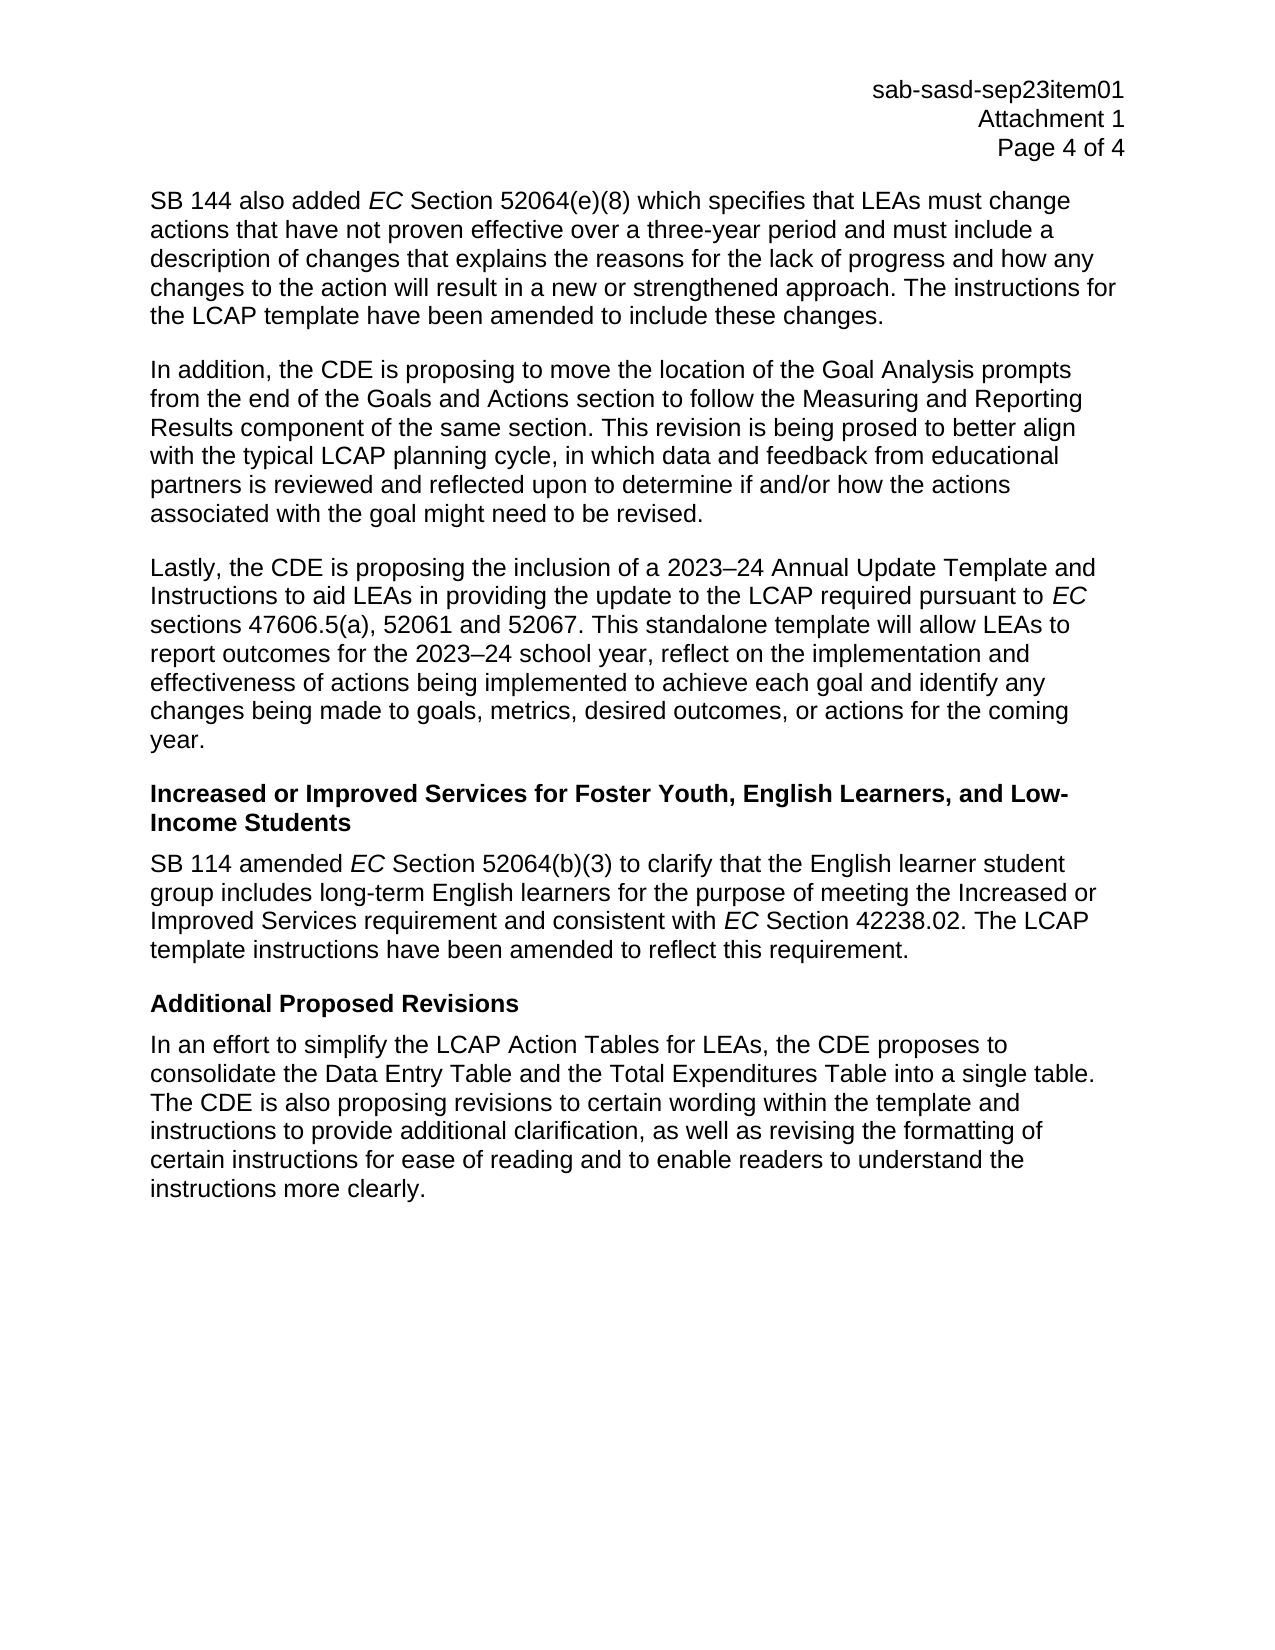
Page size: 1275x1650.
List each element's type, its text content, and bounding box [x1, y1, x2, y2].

text In an effort to simplify the LCAP Action Tables for LEAs, the CDE proposes to consolidate the Data Entry Table and the Total Expenditures Table into a single table. The CDE is also proposing revisions to certain wording within the template and instructions to provide additional clarification, as well as revising the formatting of certain instructions for ease of reading and to enable readers to understand the instructions more clearly. [150, 1030, 1125, 1202]
text Lastly, the CDE is proposing the inclusion of a 2023–24 Annual Update Template and Instructions to aid LEAs in providing the update to the LCAP required pursuant to EC sections 47606.5(a), 52061 and 52067. This standalone template will allow LEAs to report outcomes for the 2023–24 school year, reflect on the implementation and effectiveness of actions being implemented to achieve each goal and identify any changes being made to goals, metrics, desired outcomes, or actions for the coming year. [150, 552, 1125, 754]
subtitle Increased or Improved Services for Foster Youth, English Learners, and Low-Income Students [150, 779, 1125, 836]
text In addition, the CDE is proposing to move the location of the Goal Analysis prompts from the end of the Goals and Actions section to follow the Measuring and Reporting Results component of the same section. This revision is being prosed to better align with the typical LCAP planning cycle, in which data and feedback from educational partners is reviewed and reflected upon to determine if and/or how the actions associated with the goal might need to be revised. [150, 355, 1125, 527]
subtitle Additional Proposed Revisions [150, 989, 1125, 1017]
text SB 144 also added EC Section 52064(e)(8) which specifies that LEAs must change actions that have not proven effective over a three-year period and must include a description of changes that explains the reasons for the lack of progress and how any changes to the action will result in a new or strengthened approach. The instructions for the LCAP template have been amended to include these changes. [150, 186, 1125, 330]
text SB 114 amended EC Section 52064(b)(3) to clarify that the English learner student group includes long-term English learners for the purpose of meeting the Increased or Improved Services requirement and consistent with EC Section 42238.02. The LCAP template instructions have been amended to reflect this requirement. [150, 849, 1125, 964]
